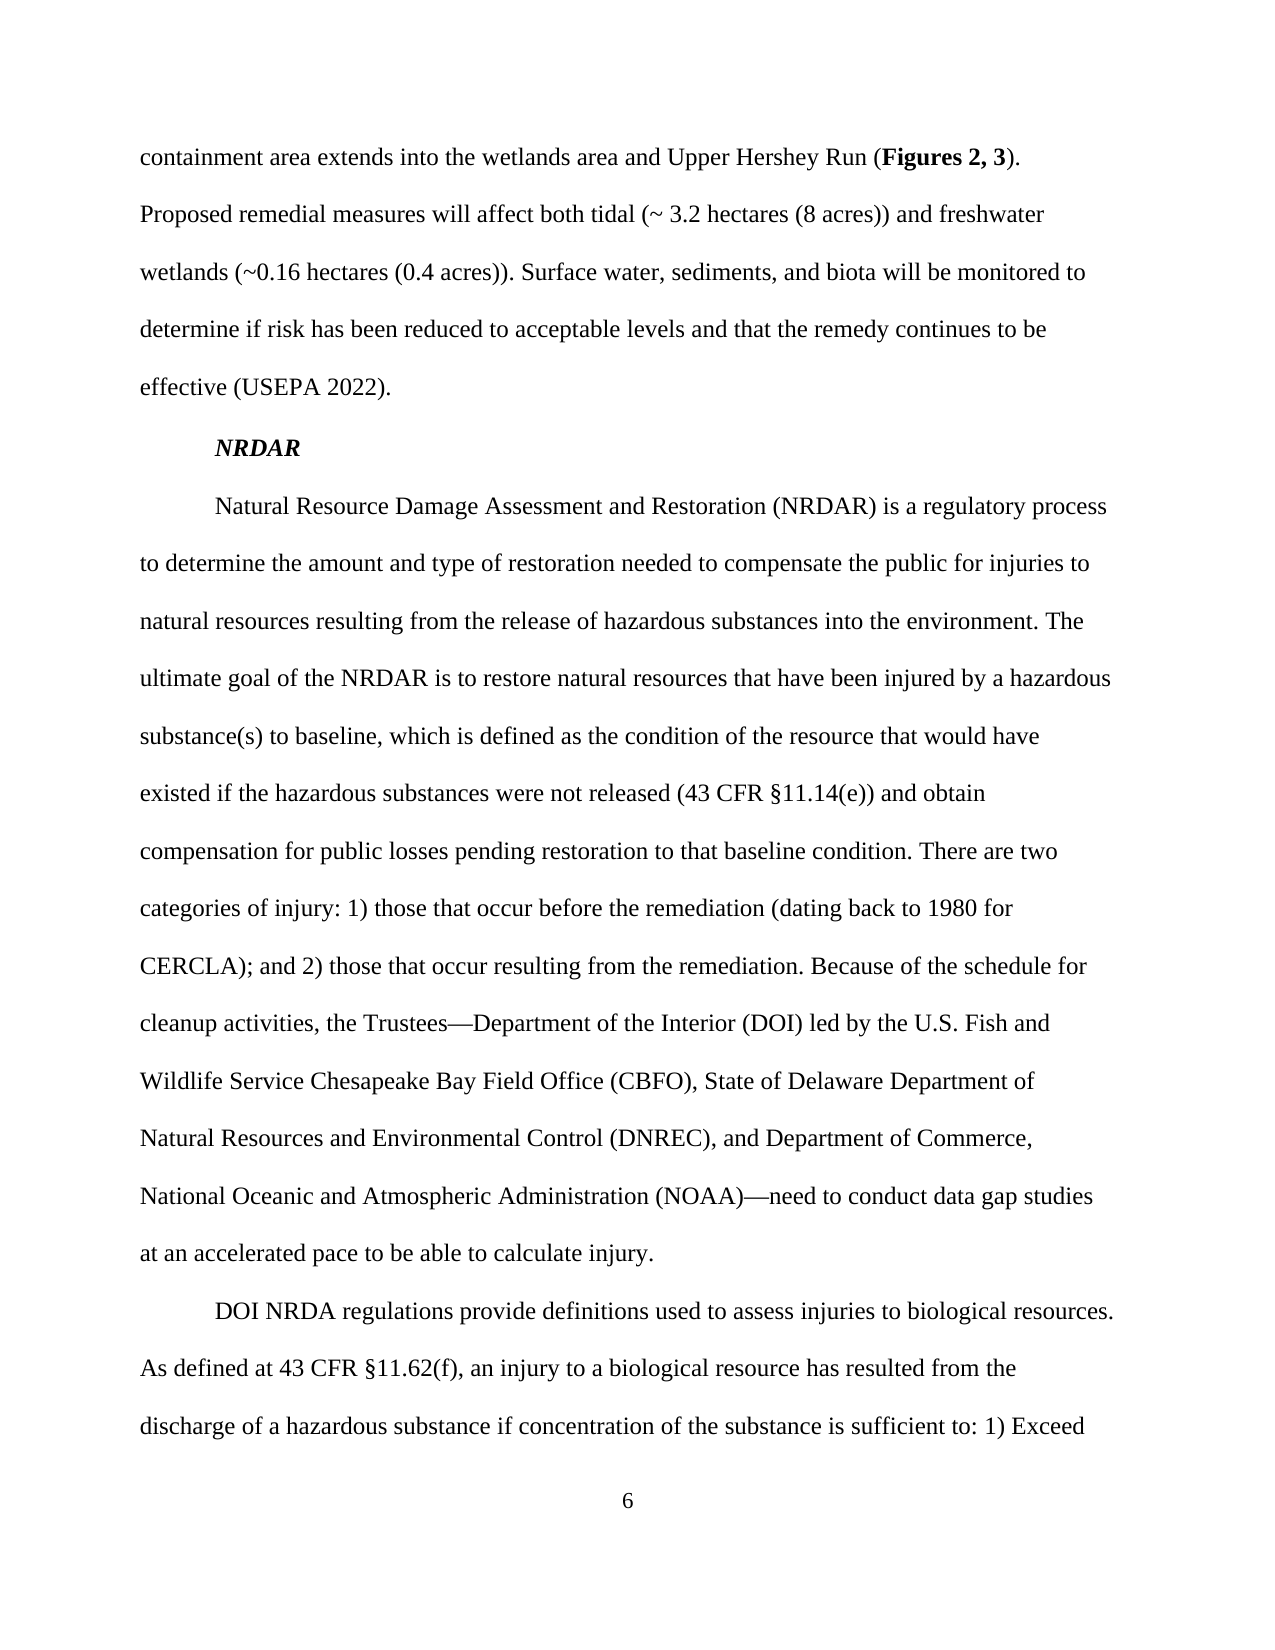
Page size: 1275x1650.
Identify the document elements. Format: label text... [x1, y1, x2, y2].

text Natural Resource Damage Assessment and Restoration (NRDAR) is a regulatory process to determine the amount and type of restoration needed to compensate the public for injuries to natural resources resulting from the release of hazardous substances into the environment. The ultimate goal of the NRDAR is to restore natural resources that have been injured by a hazardous substance(s) to baseline, which is defined as the condition of the resource that would have existed if the hazardous substances were not released (43 CFR §11.14(e)) and obtain compensation for public losses pending restoration to that baseline condition. There are two categories of injury: 1) those that occur before the remediation (dating back to 1980 for CERCLA); and 2) those that occur resulting from the remediation. Because of the schedule for cleanup activities, the Trustees—Department of the Interior (DOI) led by the U.S. Fish and Wildlife Service Chesapeake Bay Field Office (CBFO), State of Delaware Department of Natural Resources and Environmental Control (DNREC), and Department of Commerce, National Oceanic and Atmospheric Administration (NOAA)—need to conduct data gap studies at an accelerated pace to be able to calculate injury. [139, 491, 1114, 1267]
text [139, 142, 1114, 400]
subtitle NRDAR [139, 433, 1116, 462]
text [139, 1296, 1114, 1439]
